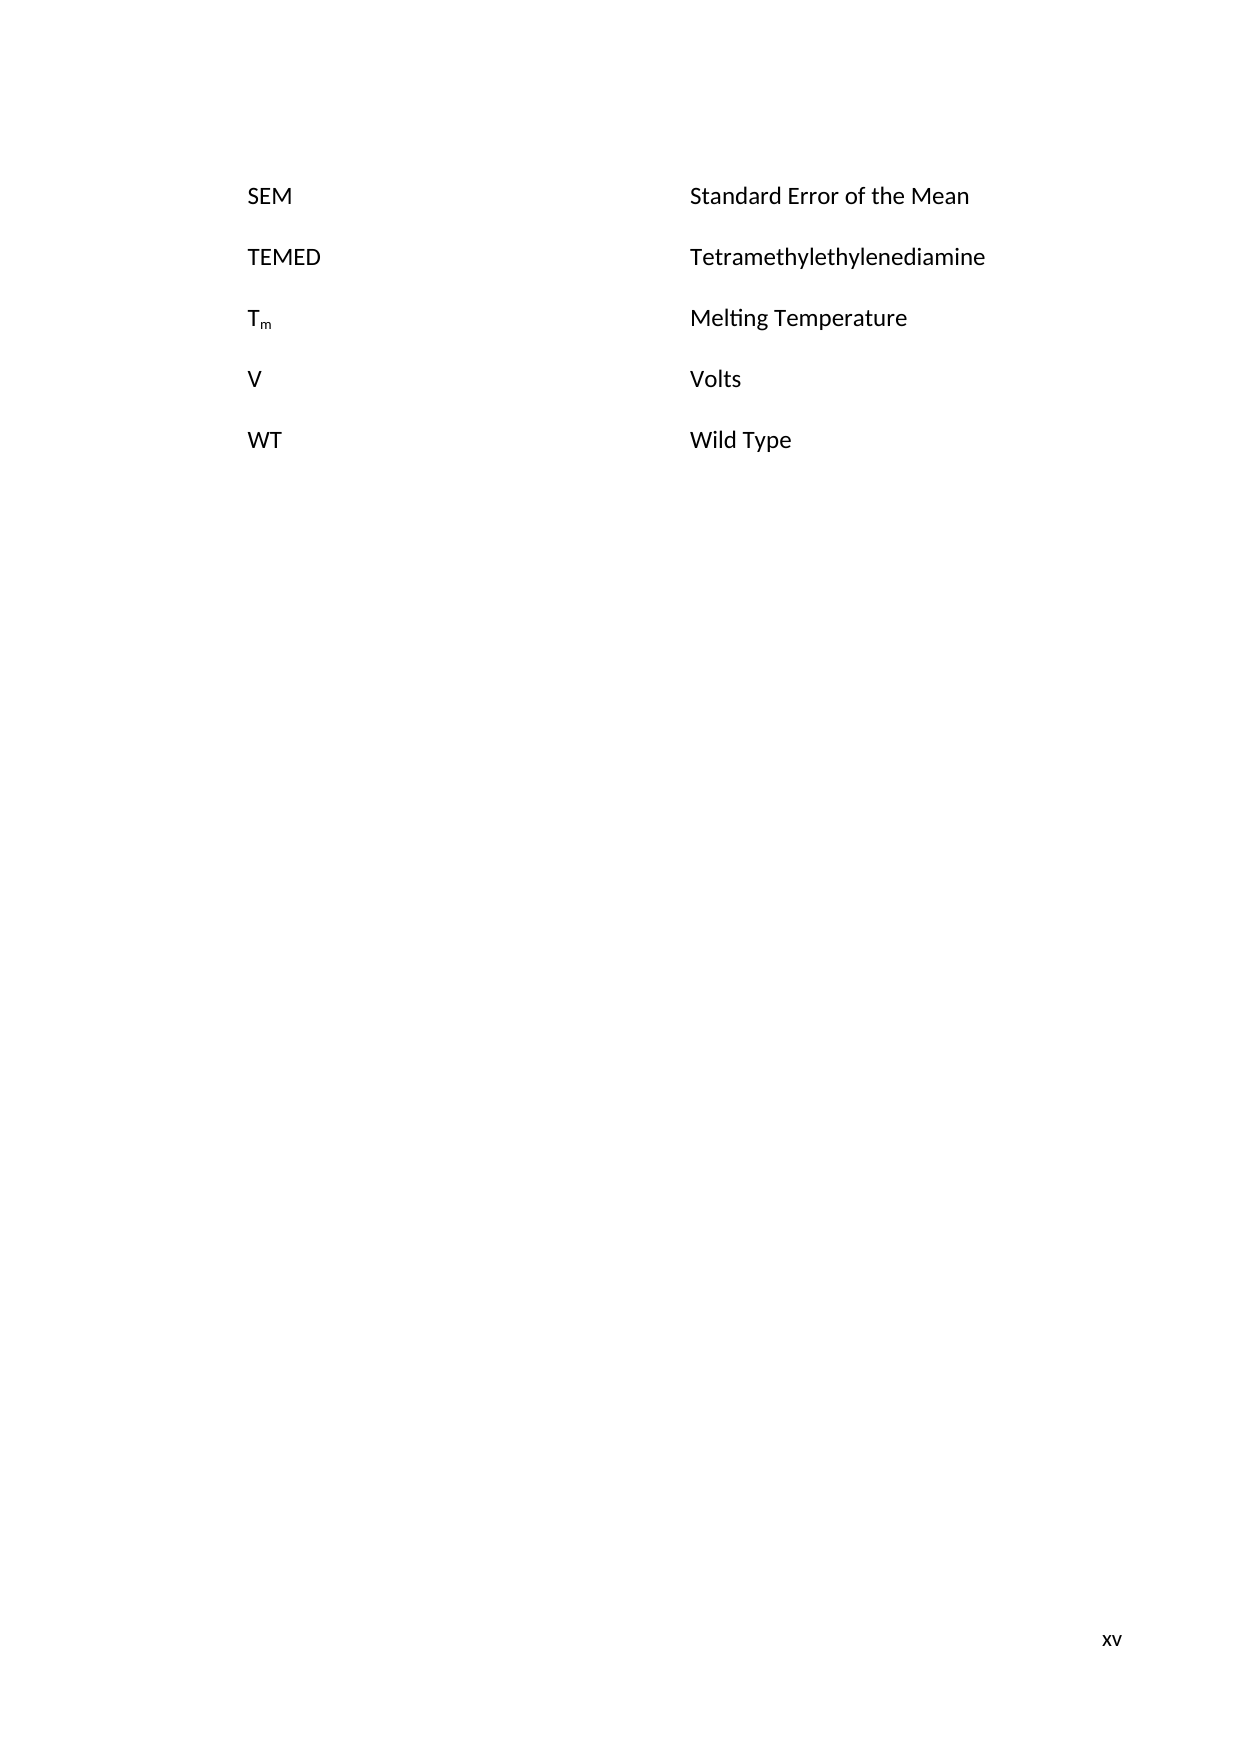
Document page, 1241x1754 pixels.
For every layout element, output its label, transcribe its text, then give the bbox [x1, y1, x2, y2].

table_cell Wild Type [679, 394, 1121, 455]
table_cell Tm [236, 272, 679, 333]
table_cell Tetramethylethylenediamine [679, 211, 1121, 272]
table_cell Melting Temperature [679, 272, 1121, 333]
table_cell V [236, 333, 679, 394]
table_cell SEM [236, 150, 679, 211]
table_cell Volts [679, 333, 1121, 394]
table_cell WT [236, 394, 679, 455]
table_cell Standard Error of the Mean [679, 150, 1121, 211]
table_cell TEMED [236, 211, 679, 272]
